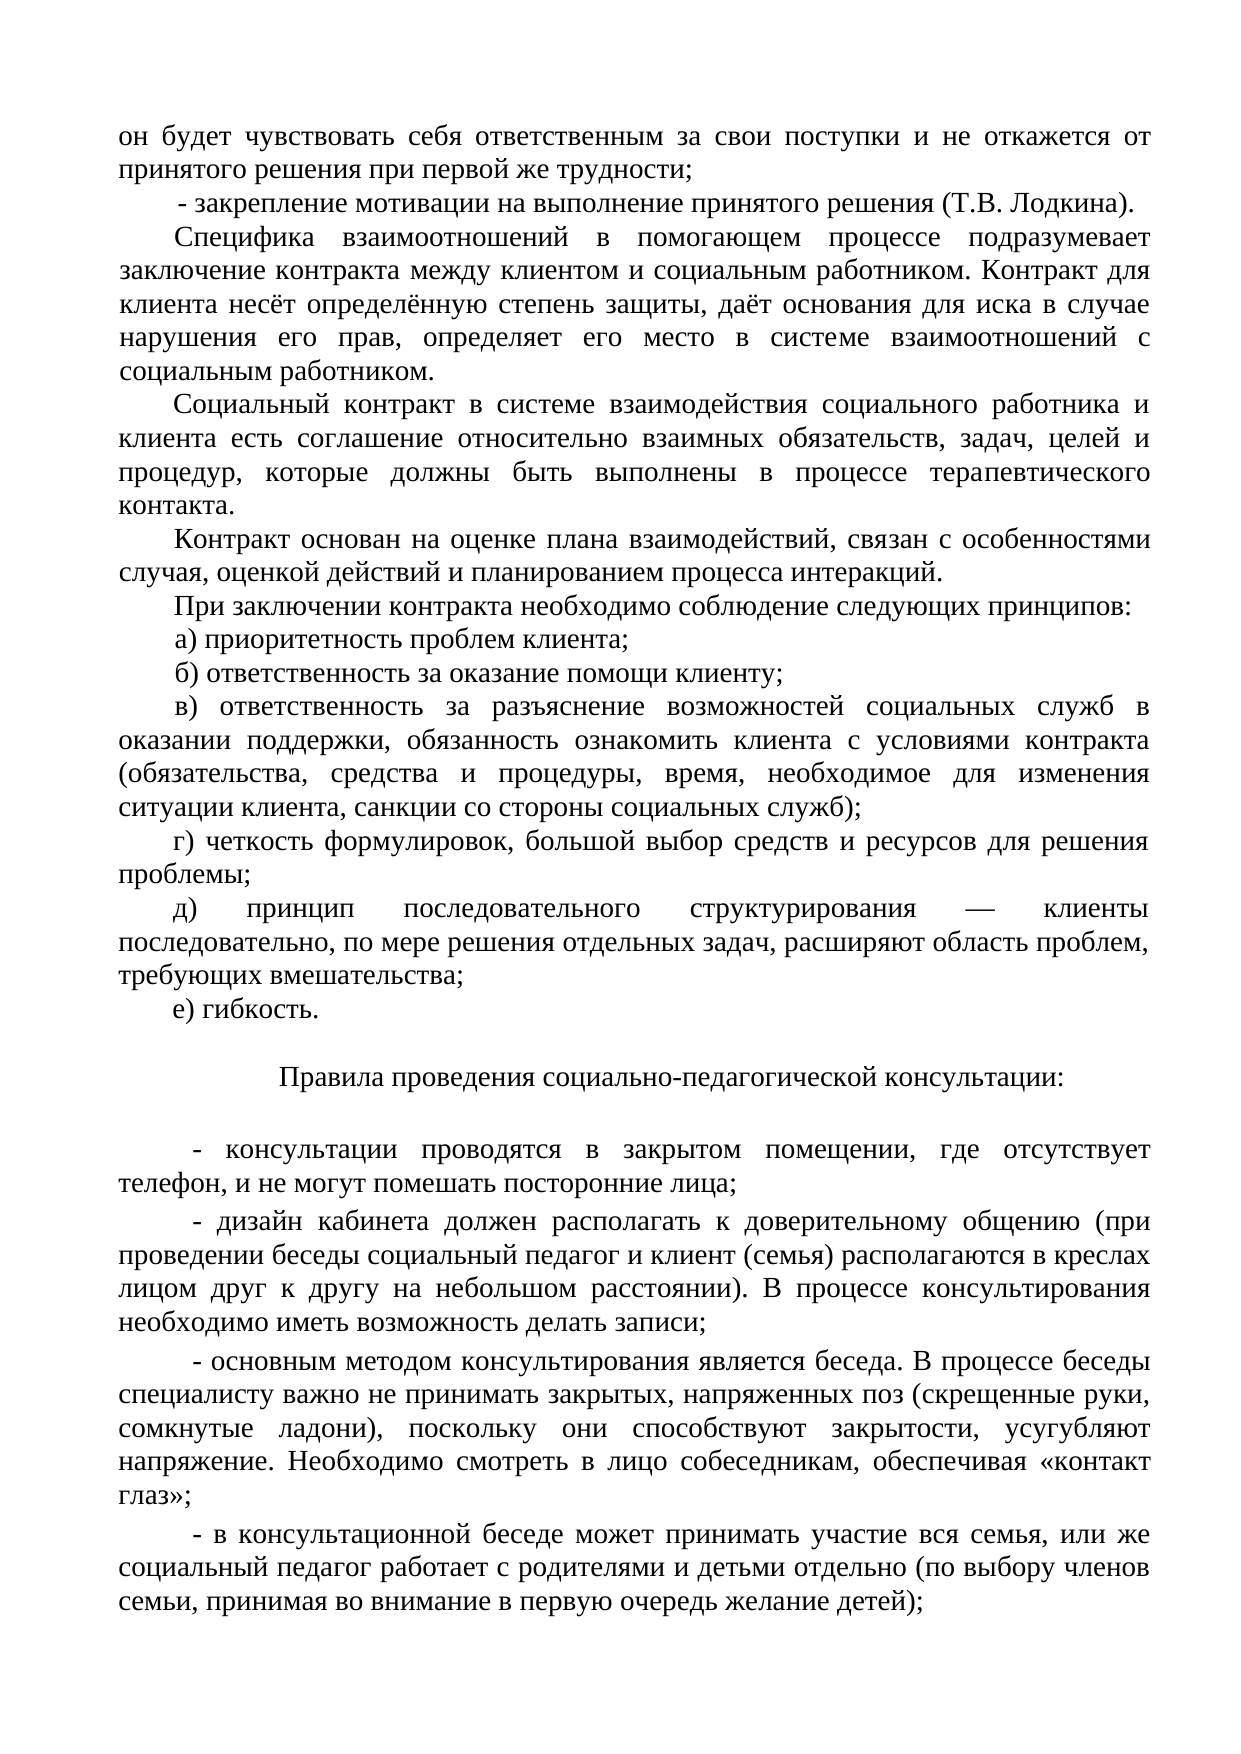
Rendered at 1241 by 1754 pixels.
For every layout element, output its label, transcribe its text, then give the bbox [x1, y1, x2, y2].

text д) принцип последовательного структурирования — клиенты последовательно, по мере решения отдельных задач, расширяют область проблем, требующих вмешательства; [118, 890, 1150, 991]
text б) ответственность за оказание помощи клиенту; [118, 655, 1152, 688]
text Контракт основан на оценке плана взаимодействий, связан с особенностями случая, оценкой действий и планированием процесса интеракций. [119, 521, 1151, 588]
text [118, 118, 1152, 185]
text е) гибкость. [118, 991, 1152, 1024]
text г) четкость формулировок, большой выбор средств и ресурсов для решения проблемы; [118, 823, 1150, 890]
text При заключении контракта необходимо соблюдение следующих принципов: [119, 588, 1151, 621]
text - закрепление мотивации на выполнение принятого решения (Т.В. Лодкина). [118, 185, 1152, 219]
text Социальный контракт в системе взаимодействия социального работника и клиента есть соглашение относительно взаимных обязательств, задач, целей и процедур, которые должны быть выполнены в процессе терапевтического контакта. [118, 387, 1151, 521]
text - в консультационной беседе может принимать участие вся семья, или же социальный педагог работает с родителями и детьми отдельно (по выбору членов семьи, принимая во внимание в первую очередь желание детей); [118, 1516, 1152, 1616]
text - дизайн кабинета должен располагать к доверительному общению (при проведении беседы социальный педагог и клиент (семья) располагаются в креслах лицом друг к другу на небольшом расстоянии). В процессе консультирования необходимо иметь возможность делать записи; [118, 1203, 1152, 1338]
text - основным методом консультирования является беседа. В процессе беседы специалисту важно не принимать закрытых, напряженных поз (скрещенные руки, сомкнутые ладони), поскольку они способствуют закрытости, усугубляют напряжение. Необходимо смотреть в лицо собеседникам, обеспечивая «контакт глаз»; [118, 1343, 1152, 1511]
text а) приоритетность проблем клиента; [118, 621, 1152, 655]
text - консультации проводятся в закрытом помещении, где отсутствует телефон, и не могут помешать посторонние лица; [118, 1131, 1152, 1198]
text Специфика взаимоотношений в помогающем процессе подразумевает заключение контракта между клиентом и социальным работником. Контракт для клиента несёт определённую степень защиты, даёт основания для иска в случае нарушения его прав, определяет его место в системе взаимоотношений с социальным работником. [119, 219, 1151, 387]
text Правила проведения социально-педагогической консультации: [118, 1059, 1152, 1092]
text в) ответственность за разъяснение возможностей социальных служб в оказании поддержки, обязанность ознакомить клиента с условиями контракта (обязательства, средства и процедуры, время, необходимое для изменения ситуации клиента, санкции со стороны социальных служб); [118, 688, 1151, 823]
